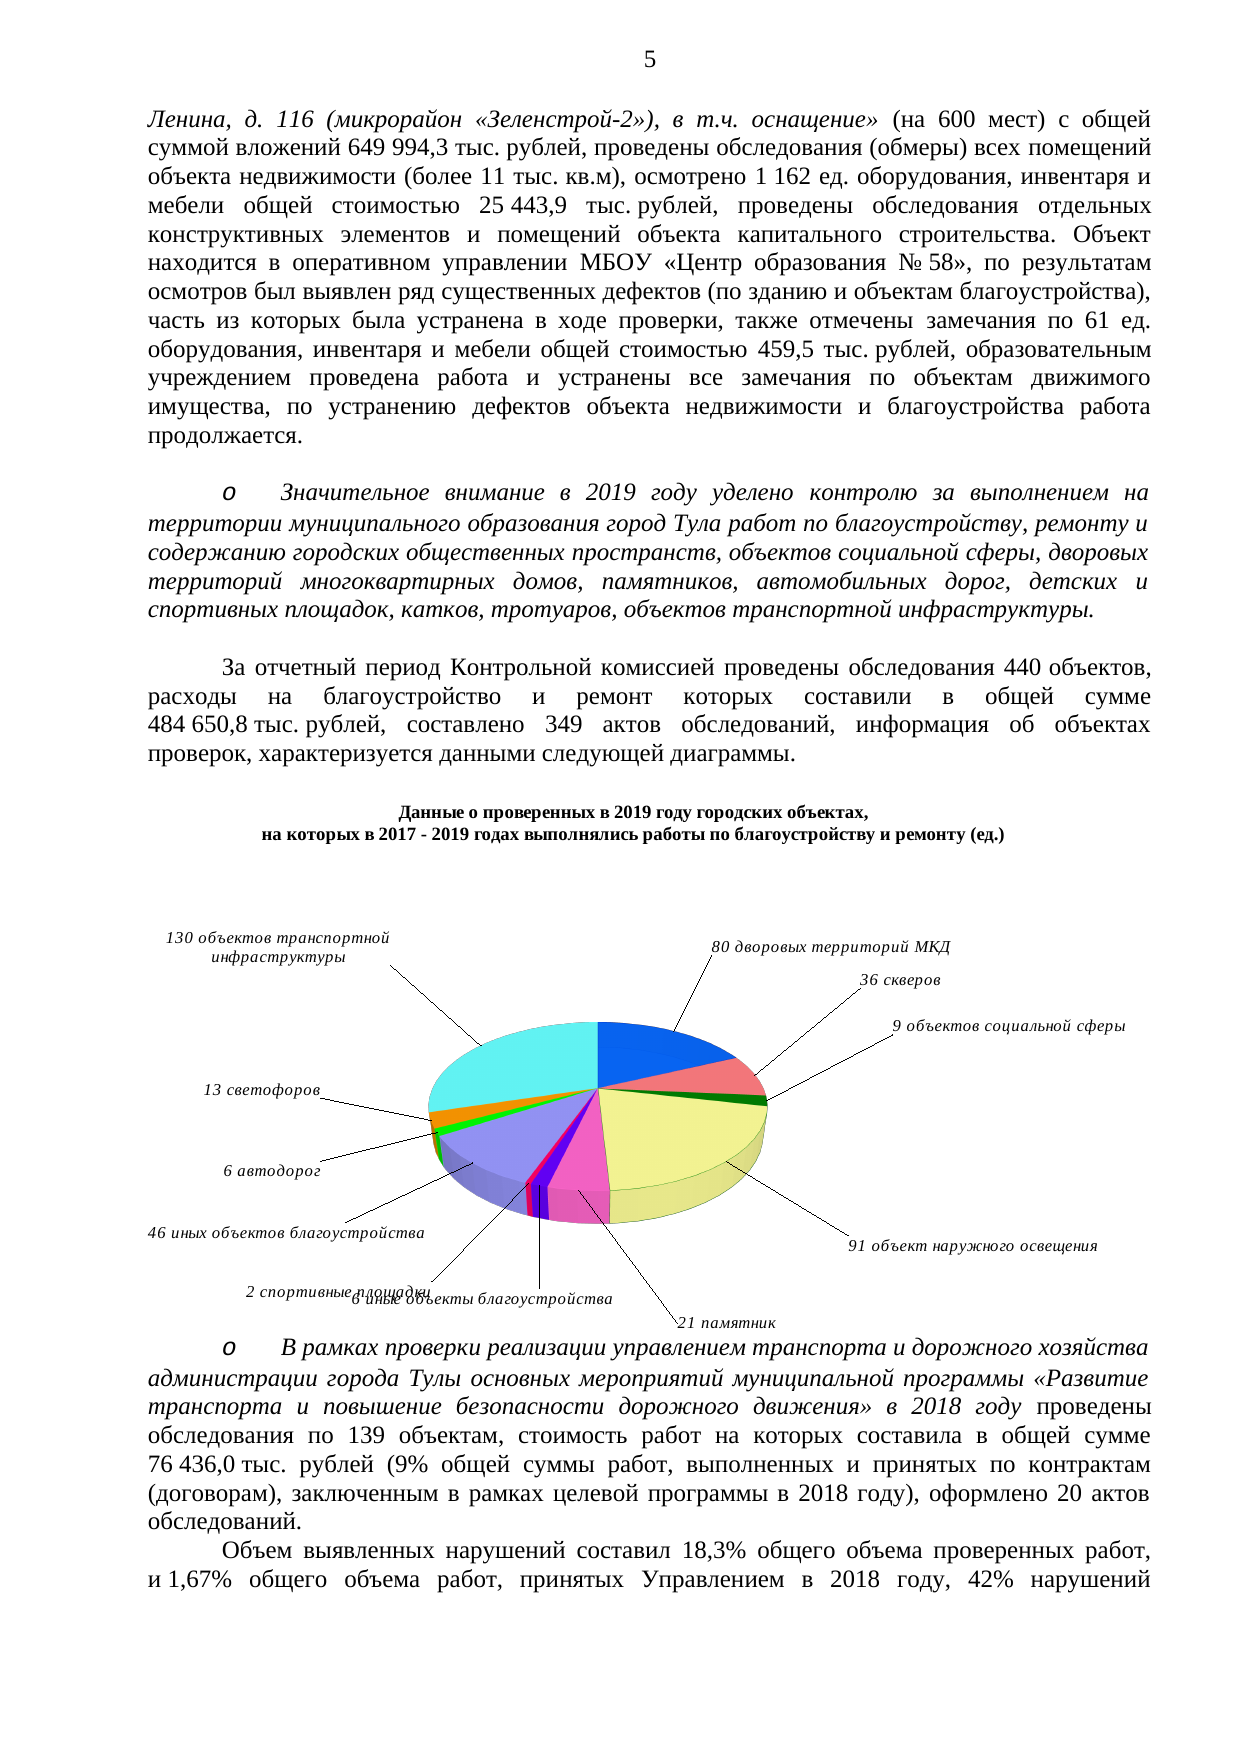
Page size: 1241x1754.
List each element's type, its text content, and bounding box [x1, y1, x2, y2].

list За отчетный период Контрольной комиссией проведены обследования 440 объектов, расходы на благоустройство и ремонт которых составили в общей сумме 484 650,8 тыс. рублей, составлено 349 актов обследований, информация об объектах проверок, характеризуется данными следующей диаграммы. [148, 652, 1152, 767]
list Значительное внимание в 2019 году уделено контролю за выполнением на территории муниципального образования город Тула работ по благоустройству, ремонту и содержанию городских общественных пространств, объектов социальной сферы, дворовых территорий многоквартирных домов, памятников, автомобильных дорог, детских и спортивных площадок, катков, тротуаров, объектов транспортной инфраструктуры. [148, 477, 1152, 623]
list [148, 104, 1152, 449]
list В рамках проверки реализации управлением транспорта и дорожного хозяйства администрации города Тулы основных мероприятий муниципальной программы «Развитие транспорта и повышение безопасности дорожного движения» в 2018 году проведены обследования по 139 объектам, стоимость работ на которых составила в общей сумме 76 436,0 тыс. рублей (9% общей суммы работ, выполненных и принятых по контрактам (договорам), заключенным в рамках целевой программы в 2018 году), оформлено 20 актов обследований. [148, 1332, 1152, 1535]
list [148, 1535, 1152, 1593]
